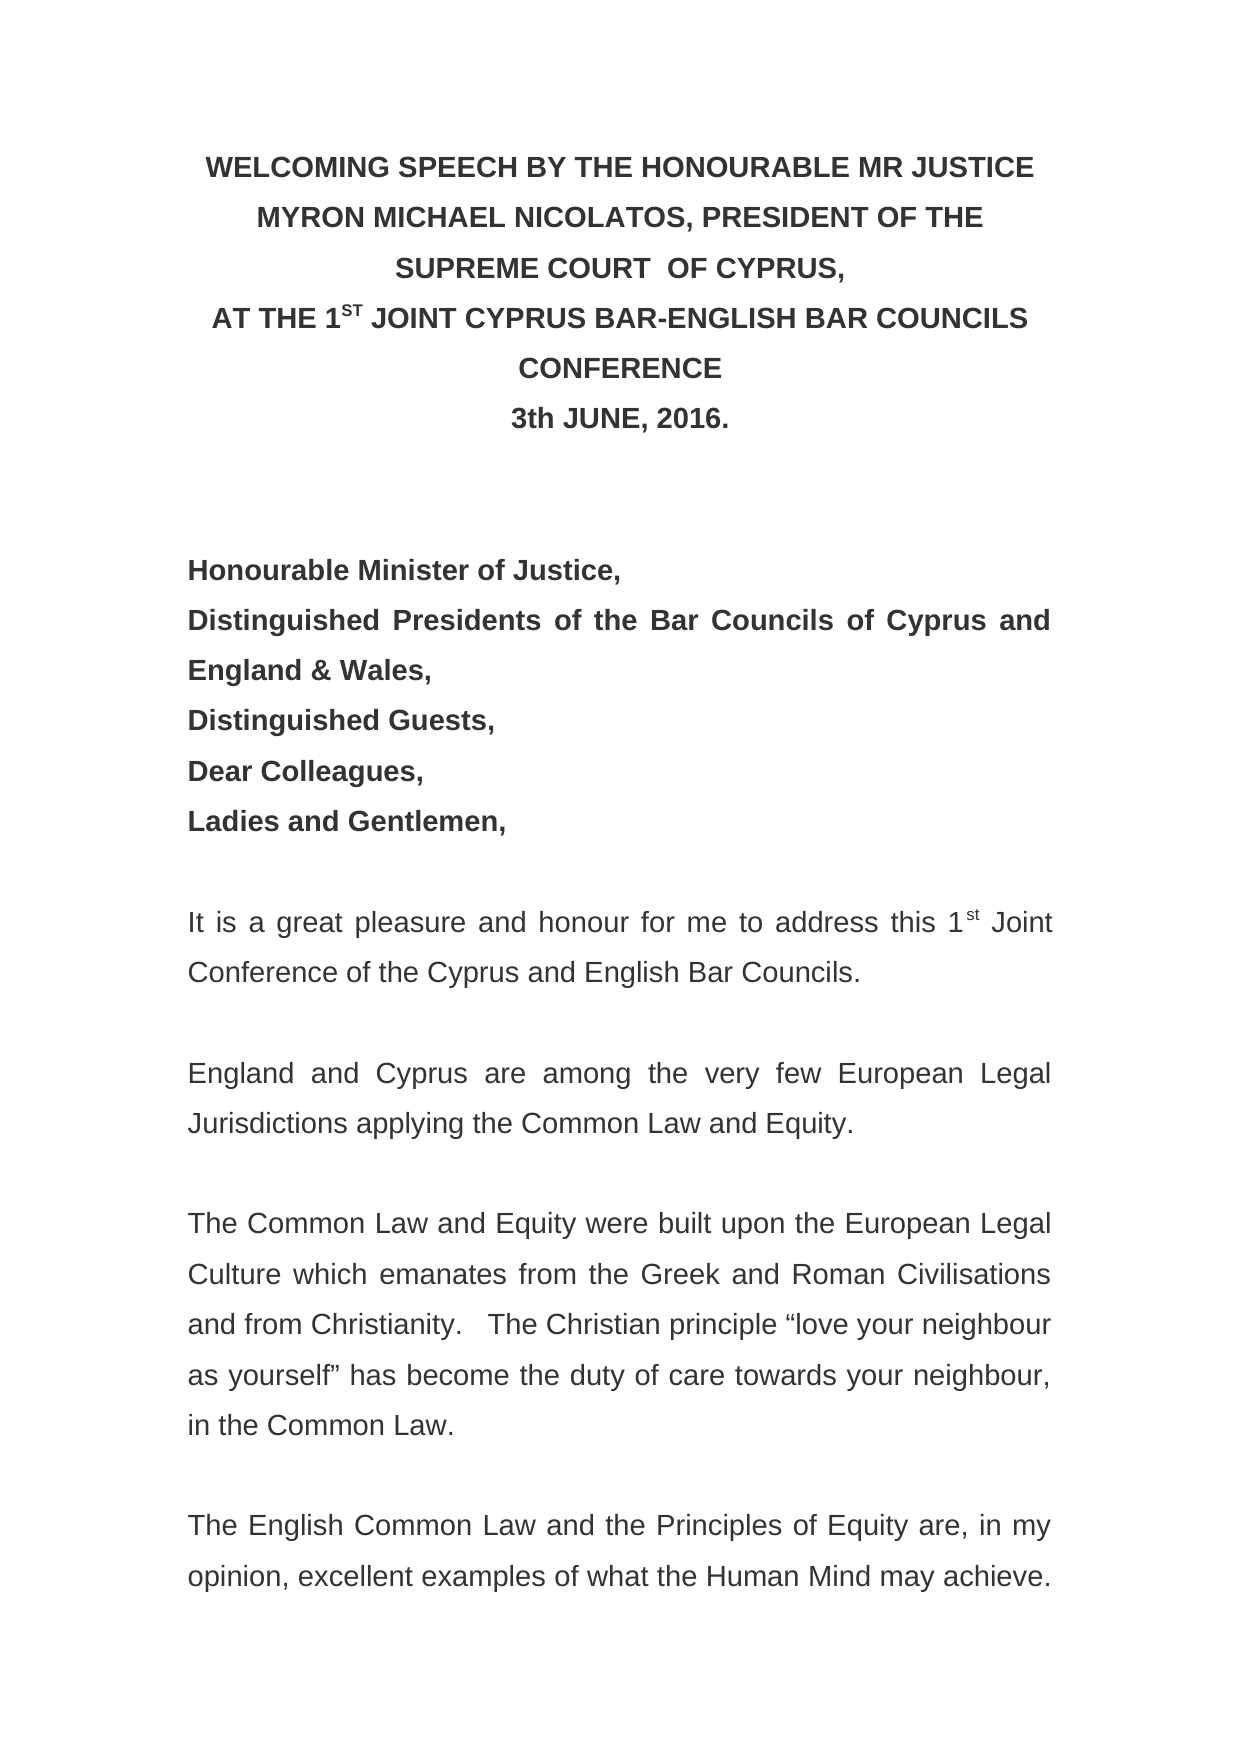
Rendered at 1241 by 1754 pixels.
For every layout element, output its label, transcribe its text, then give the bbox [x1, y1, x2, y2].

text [187, 1508, 1053, 1592]
text Distinguished Presidents of the Bar Councils of Cyprus and England & Wales, [187, 603, 1053, 687]
text Honourable Minister of Justice, [187, 552, 1053, 586]
text England and Cyprus are among the very few European Legal Jurisdictions applying the Common Law and Equity. [187, 1056, 1053, 1139]
text WELCOMING SPEECH BY THE HONOURABLE MR JUSTICE MYRON MICHAEL NICOLATOS, PRESIDENT OF THE SUPREME COURT OF CYPRUS, [187, 150, 1053, 284]
text The Common Law and Equity were built upon the European Legal Culture which emanates from the Greek and Roman Civilisations and from Christianity. The Christian principle “love your neighbour as yourself” has become the duty of care towards your neighbour, in the Common Law. [187, 1207, 1053, 1441]
text It is a great pleasure and honour for me to address this 1st Joint Conference of the Cyprus and English Bar Councils. [187, 905, 1053, 988]
text Dear Colleagues, [187, 754, 1053, 787]
text Distinguished Guests, [187, 703, 1053, 737]
text AT THE 1ST JOINT CYPRUS BAR-ENGLISH BAR COUNCILS CONFERENCE [187, 301, 1053, 385]
text Ladies and Gentlemen, [187, 804, 1053, 838]
text 3th JUNE, 2016. [187, 402, 1053, 435]
